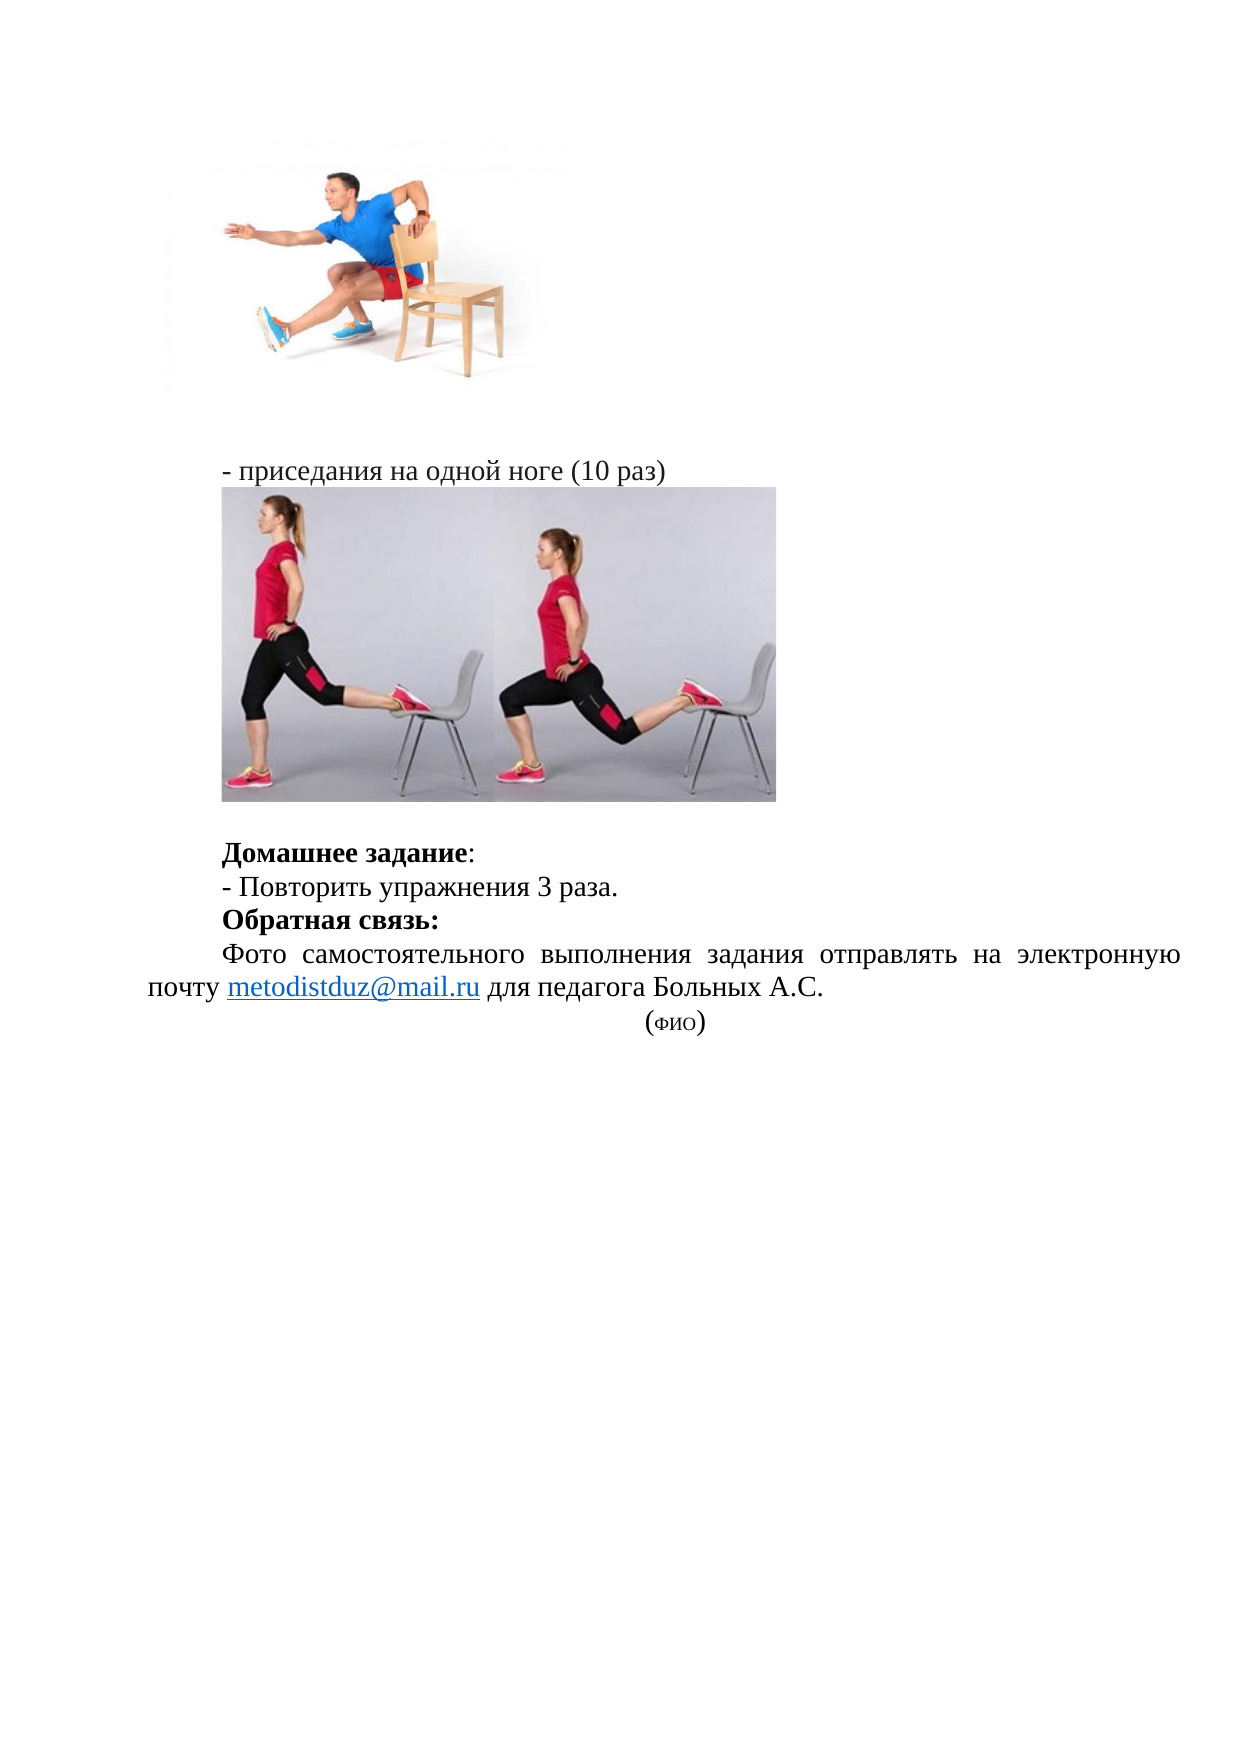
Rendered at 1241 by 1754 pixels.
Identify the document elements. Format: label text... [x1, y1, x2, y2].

text - Повторить упражнения 3 раза. [148, 869, 1181, 902]
text Фото самостоятельного выполнения задания отправлять на электронную почту metodistduz@mail.ru для педагога Больных А.С. [148, 936, 1181, 1003]
text - приседания на одной ноге (10 раз) [148, 453, 1181, 487]
picture [147, 139, 570, 392]
picture [221, 487, 777, 802]
text Домашнее задание: [148, 835, 1181, 869]
text (ФИО) [148, 1003, 1181, 1037]
text Обратная связь: [148, 902, 1181, 936]
